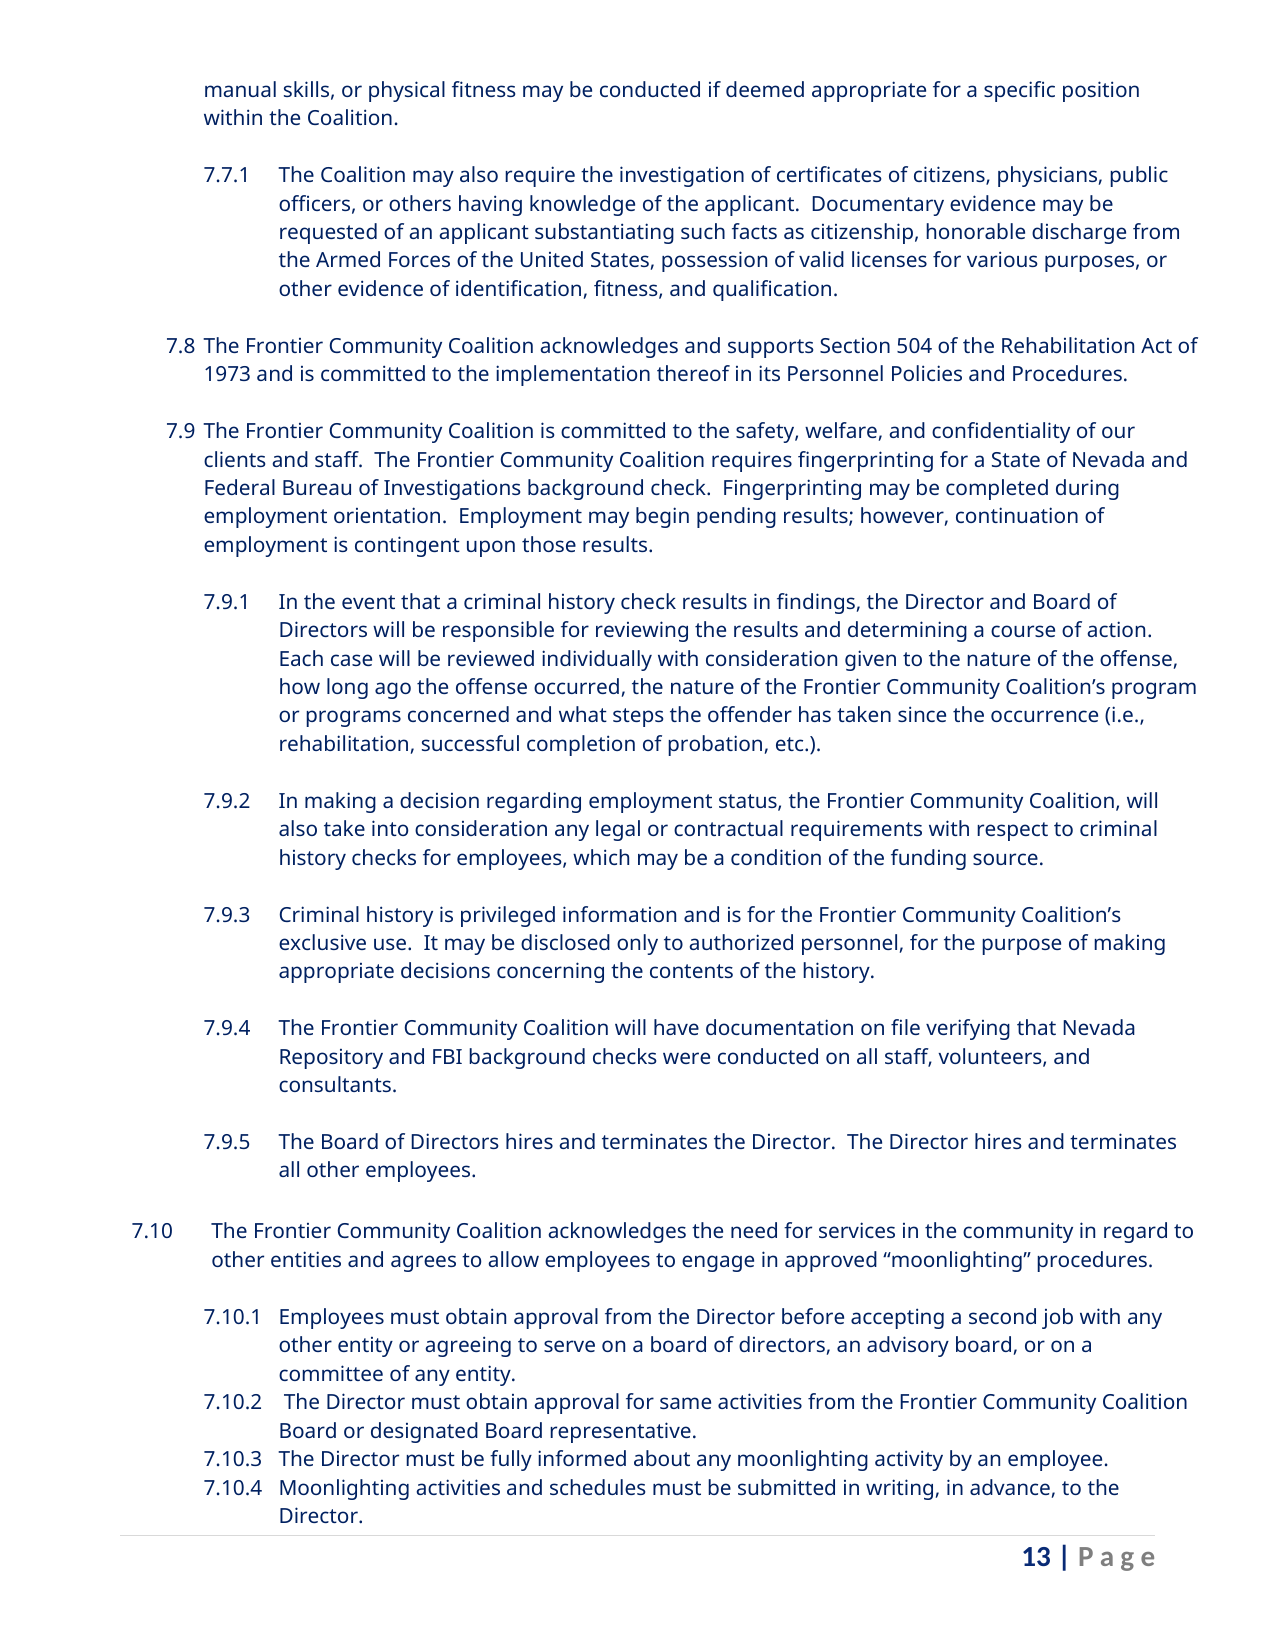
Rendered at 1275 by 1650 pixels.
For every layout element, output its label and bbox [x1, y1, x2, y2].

table_cell [124, 75, 1199, 1529]
